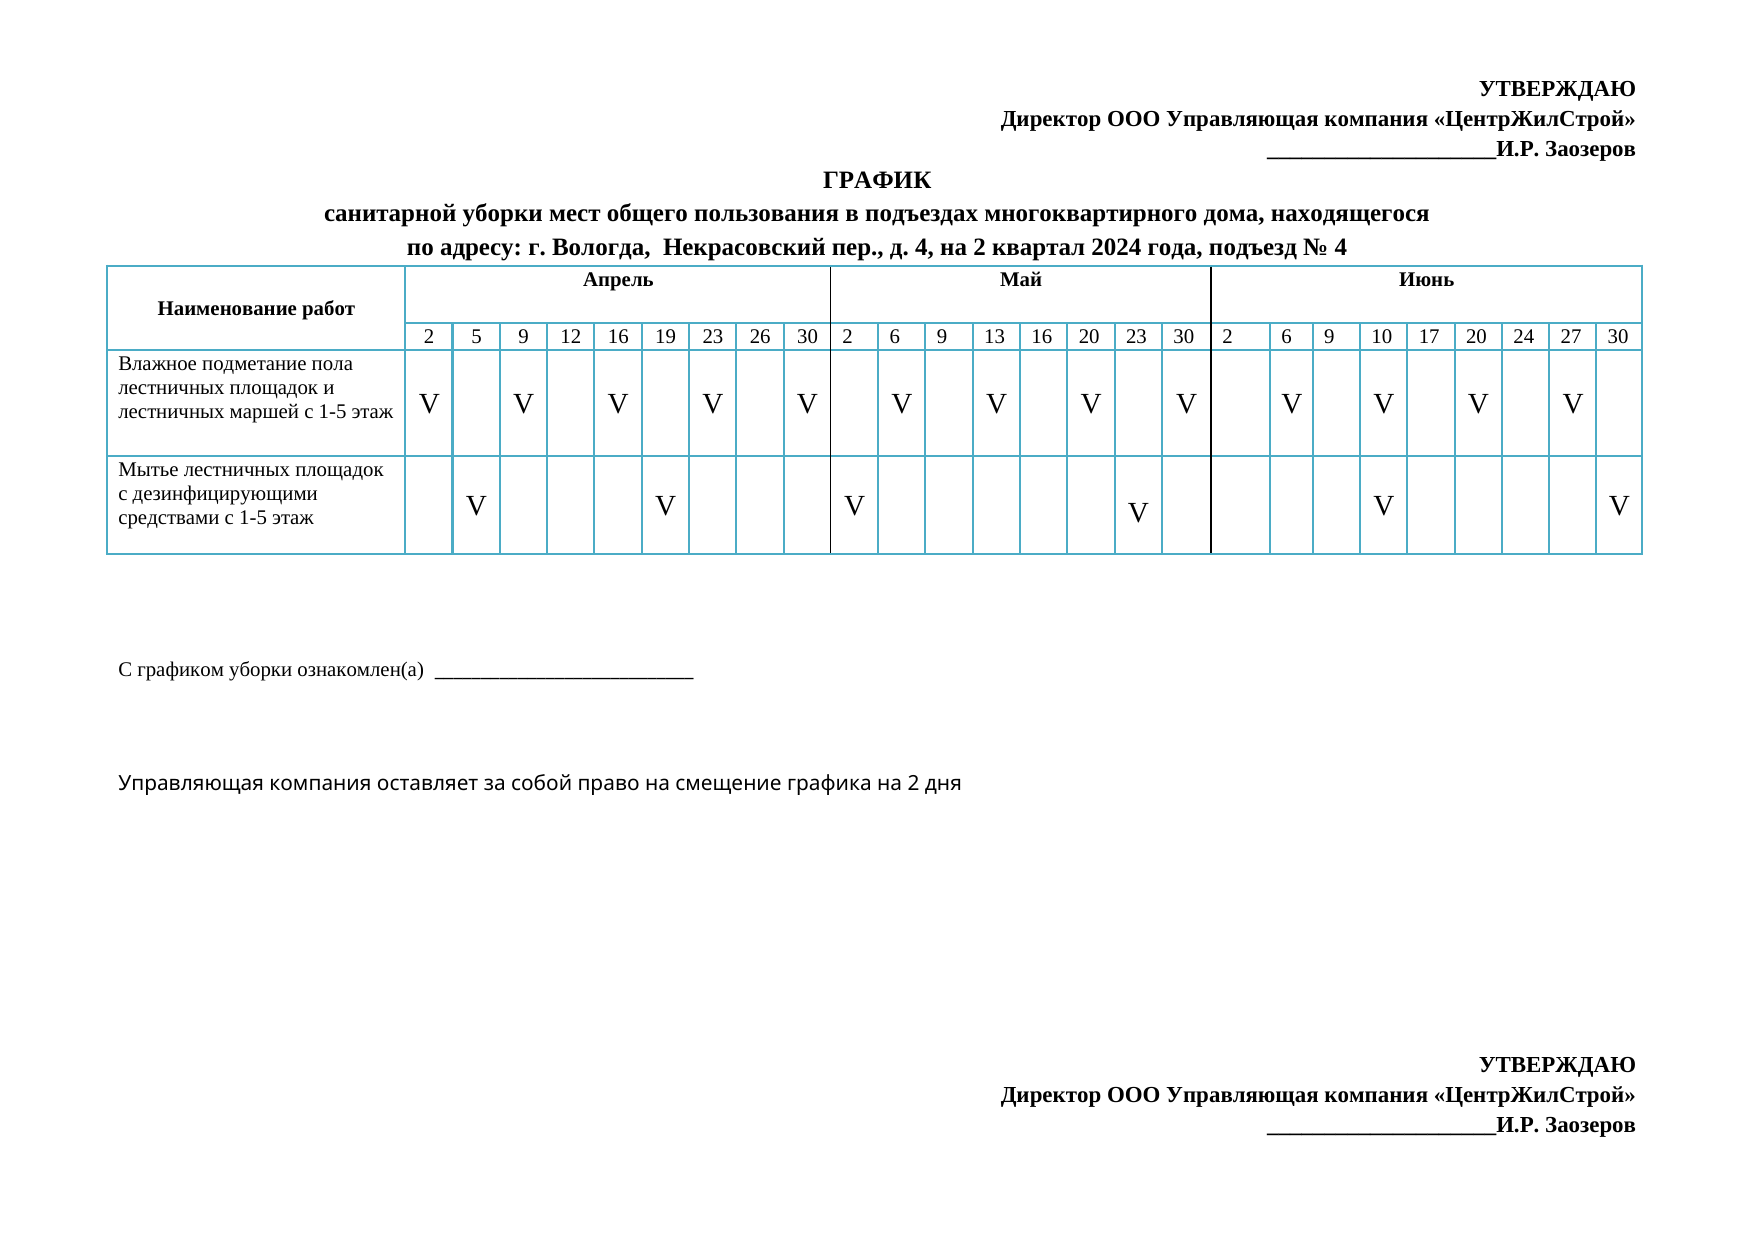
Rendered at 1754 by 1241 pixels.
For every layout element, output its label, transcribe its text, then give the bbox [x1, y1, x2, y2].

table_cell V [1271, 351, 1312, 455]
table_cell V [1116, 457, 1161, 553]
table_cell [831, 351, 877, 455]
table_cell [974, 457, 1019, 553]
table_cell [1163, 457, 1210, 553]
table_cell [1597, 351, 1641, 455]
table_cell 2 [406, 324, 451, 349]
table_cell V [1361, 457, 1406, 553]
table_cell 2 [1212, 324, 1269, 349]
text Директор ООО Управляющая компания «ЦентрЖилСтрой» [118, 105, 1636, 131]
table_cell 9 [1314, 324, 1359, 349]
text санитарной уборки мест общего пользования в подъездах многоквартирного дома, находящегося [118, 198, 1636, 227]
table_cell [1021, 457, 1066, 553]
table_cell 20 [1456, 324, 1501, 349]
table_cell 23 [690, 324, 735, 349]
table_cell [1271, 457, 1312, 553]
table_cell 9 [501, 324, 546, 349]
table_cell [1503, 351, 1548, 455]
table_cell V [1550, 351, 1595, 455]
table_cell [737, 351, 783, 455]
table_cell [785, 457, 830, 553]
table_cell [643, 351, 688, 455]
table_cell V [1597, 457, 1641, 553]
table_cell V [690, 351, 735, 455]
text ____________________И.Р. Заозеров [118, 135, 1636, 162]
text ГРАФИК [118, 166, 1636, 194]
table_header Апрель [406, 267, 830, 322]
table_cell [1503, 457, 1548, 553]
text УТВЕРЖДАЮ [118, 1051, 1636, 1077]
table_cell [1116, 351, 1161, 455]
table_cell 12 [548, 324, 593, 349]
table_cell [1021, 351, 1066, 455]
table_cell 30 [1597, 324, 1641, 349]
table_cell V [974, 351, 1019, 455]
text С графиком уборки ознакомлен(а) ____________________________ [118, 654, 1636, 683]
table_cell [690, 457, 735, 553]
table_cell 30 [1163, 324, 1210, 349]
table_cell [1550, 457, 1595, 553]
table_cell 16 [1021, 324, 1066, 349]
table_cell 19 [643, 324, 688, 349]
table_cell V [643, 457, 688, 553]
table_cell 2 [831, 324, 877, 349]
text ____________________И.Р. Заозеров [118, 1111, 1636, 1138]
table_cell [548, 351, 593, 455]
table_cell [1068, 457, 1114, 553]
table_cell Мытье лестничных площадок с дезинфицирующими средствами с 1-5 этаж [108, 457, 404, 553]
table_header Май [831, 267, 1210, 322]
table_cell V [1456, 351, 1501, 455]
table_cell V [831, 457, 877, 553]
table_cell V [454, 457, 499, 553]
table_cell 26 [737, 324, 783, 349]
table_cell [737, 457, 783, 553]
table_cell 30 [785, 324, 830, 349]
table_cell 27 [1550, 324, 1595, 349]
table_cell V [1068, 351, 1114, 455]
text Директор ООО Управляющая компания «ЦентрЖилСтрой» [118, 1081, 1636, 1107]
table_cell [1314, 457, 1359, 553]
table_cell 6 [879, 324, 924, 349]
table_cell V [879, 351, 924, 455]
table_cell [1408, 351, 1454, 455]
table_cell [926, 457, 972, 553]
table_cell [1314, 351, 1359, 455]
table_cell [1212, 457, 1269, 553]
table_cell [1212, 351, 1269, 455]
table_cell [1408, 457, 1454, 553]
table_cell 20 [1068, 324, 1114, 349]
table_cell V [501, 351, 546, 455]
text по адресу: г. Вологда, Некрасовский пер., д. 4, на 2 квартал 2024 года, подъезд № 4 [118, 232, 1636, 260]
table_cell V [785, 351, 830, 455]
table_cell V [406, 351, 451, 455]
table_cell 10 [1361, 324, 1406, 349]
table_cell V [595, 351, 641, 455]
table_cell 5 [454, 324, 499, 349]
table_cell Влажное подметание пола лестничных площадок и лестничных маршей с 1-5 этаж [108, 351, 404, 455]
table_cell 16 [595, 324, 641, 349]
table_cell 23 [1116, 324, 1161, 349]
table_header Наименование работ [108, 267, 404, 349]
table_cell 13 [974, 324, 1019, 349]
table_cell [454, 351, 499, 455]
table_cell [1456, 457, 1501, 553]
table_cell [406, 457, 451, 553]
table_cell 24 [1503, 324, 1548, 349]
table_cell [879, 457, 924, 553]
text Управляющая компания оставляет за собой право на смещение графика на 2 дня [118, 768, 1636, 797]
table_cell V [1163, 351, 1210, 455]
table_cell [926, 351, 972, 455]
table_cell [548, 457, 593, 553]
table_header Июнь [1212, 267, 1641, 322]
table_cell 17 [1408, 324, 1454, 349]
table_cell [595, 457, 641, 553]
table_cell V [1361, 351, 1406, 455]
table_cell [501, 457, 546, 553]
table_cell 9 [926, 324, 972, 349]
table_cell 6 [1271, 324, 1312, 349]
text УТВЕРЖДАЮ [118, 75, 1636, 101]
